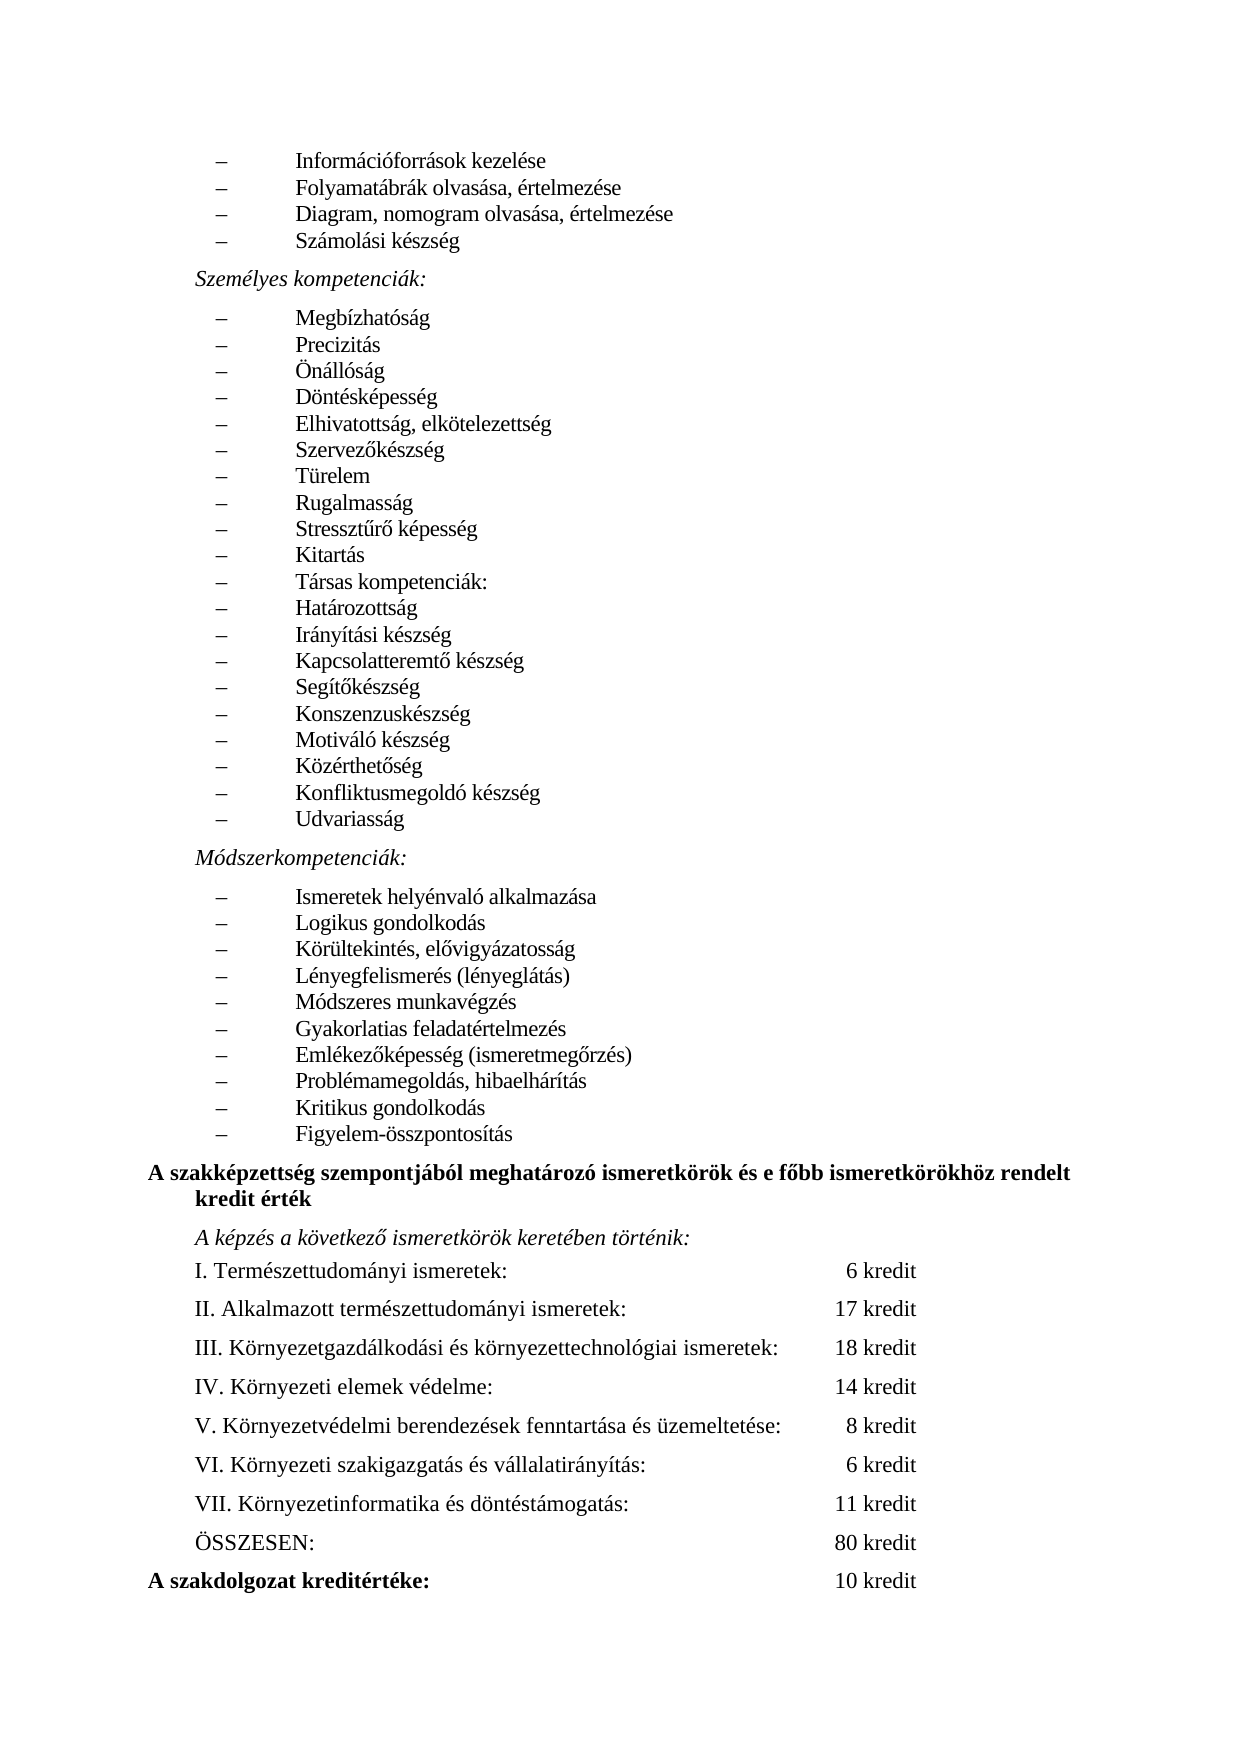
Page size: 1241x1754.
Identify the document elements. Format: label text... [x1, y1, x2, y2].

text Motiváló készség [195, 726, 1093, 752]
text Információforrások kezelése [195, 148, 1093, 174]
text Személyes kompetenciák: [195, 266, 1093, 292]
text I. Természettudományi ismeretek: 6 kredit [194, 1257, 1093, 1283]
text Önállóság [195, 357, 1093, 383]
text Közérthetőség [195, 752, 1093, 779]
text Konfliktusmegoldó készség [195, 779, 1093, 805]
text Emlékezőképesség (ismeretmegőrzés) [195, 1041, 1093, 1067]
text II. Alkalmazott természettudományi ismeretek: 17 kredit [194, 1296, 1093, 1322]
text Problémamegoldás, hibaelhárítás [195, 1067, 1093, 1094]
text III. Környezetgazdálkodási és környezettechnológiai ismeretek: 18 kredit [194, 1334, 1093, 1361]
text A képzés a következő ismeretkörök keretében történik: [195, 1224, 1093, 1250]
text IV. Környezeti elemek védelme: 14 kredit [194, 1373, 1093, 1399]
text Módszeres munkavégzés [195, 988, 1093, 1014]
text Konszenzuskészség [195, 700, 1093, 726]
text Segítőkészség [195, 673, 1093, 700]
text Diagram, nomogram olvasása, értelmezése [195, 200, 1093, 227]
text Gyakorlatias feladatértelmezés [195, 1014, 1093, 1041]
text Számolási készség [195, 227, 1093, 253]
text Logikus gondolkodás [195, 909, 1093, 936]
text VII. Környezetinformatika és döntéstámogatás: 11 kredit [194, 1490, 1093, 1516]
text Megbízhatóság [195, 304, 1093, 331]
text Stressztűrő képesség [195, 515, 1093, 542]
text Kritikus gondolkodás [195, 1094, 1093, 1120]
text Kitartás [195, 542, 1093, 568]
text Figyelem-összpontosítás [195, 1120, 1093, 1146]
text Türelem [195, 462, 1093, 489]
text A szakdolgozat kreditértéke: 10 kredit [148, 1567, 1093, 1594]
text Ismeretek helyénvaló alkalmazása [195, 883, 1093, 909]
text Precizitás [195, 331, 1093, 357]
text V. Környezetvédelmi berendezések fenntartása és üzemeltetése: 8 kredit [194, 1412, 1093, 1438]
text Körültekintés, elővigyázatosság [195, 936, 1093, 962]
text Határozottság [195, 594, 1093, 621]
text Társas kompetenciák: [195, 568, 1093, 594]
text Udvariasság [195, 805, 1093, 831]
text Irányítási készség [195, 621, 1093, 647]
text Lényegfelismerés (lényeglátás) [195, 962, 1093, 988]
text A szakképzettség szempontjából meghatározó ismeretkörök és e főbb ismeretkörökhöz rendelt kredit érték [148, 1159, 1093, 1212]
text Rugalmasság [195, 489, 1093, 515]
text Módszerkompetenciák: [195, 844, 1093, 870]
text Folyamatábrák olvasása, értelmezése [195, 174, 1093, 200]
text Kapcsolatteremtő készség [195, 647, 1093, 673]
text Elhivatottság, elkötelezettség [195, 410, 1093, 436]
text VI. Környezeti szakigazgatás és vállalatirányítás: 6 kredit [194, 1451, 1093, 1477]
text Döntésképesség [195, 383, 1093, 410]
text ÖSSZESEN: 80 kredit [194, 1529, 1093, 1555]
text Szervezőkészség [195, 436, 1093, 462]
